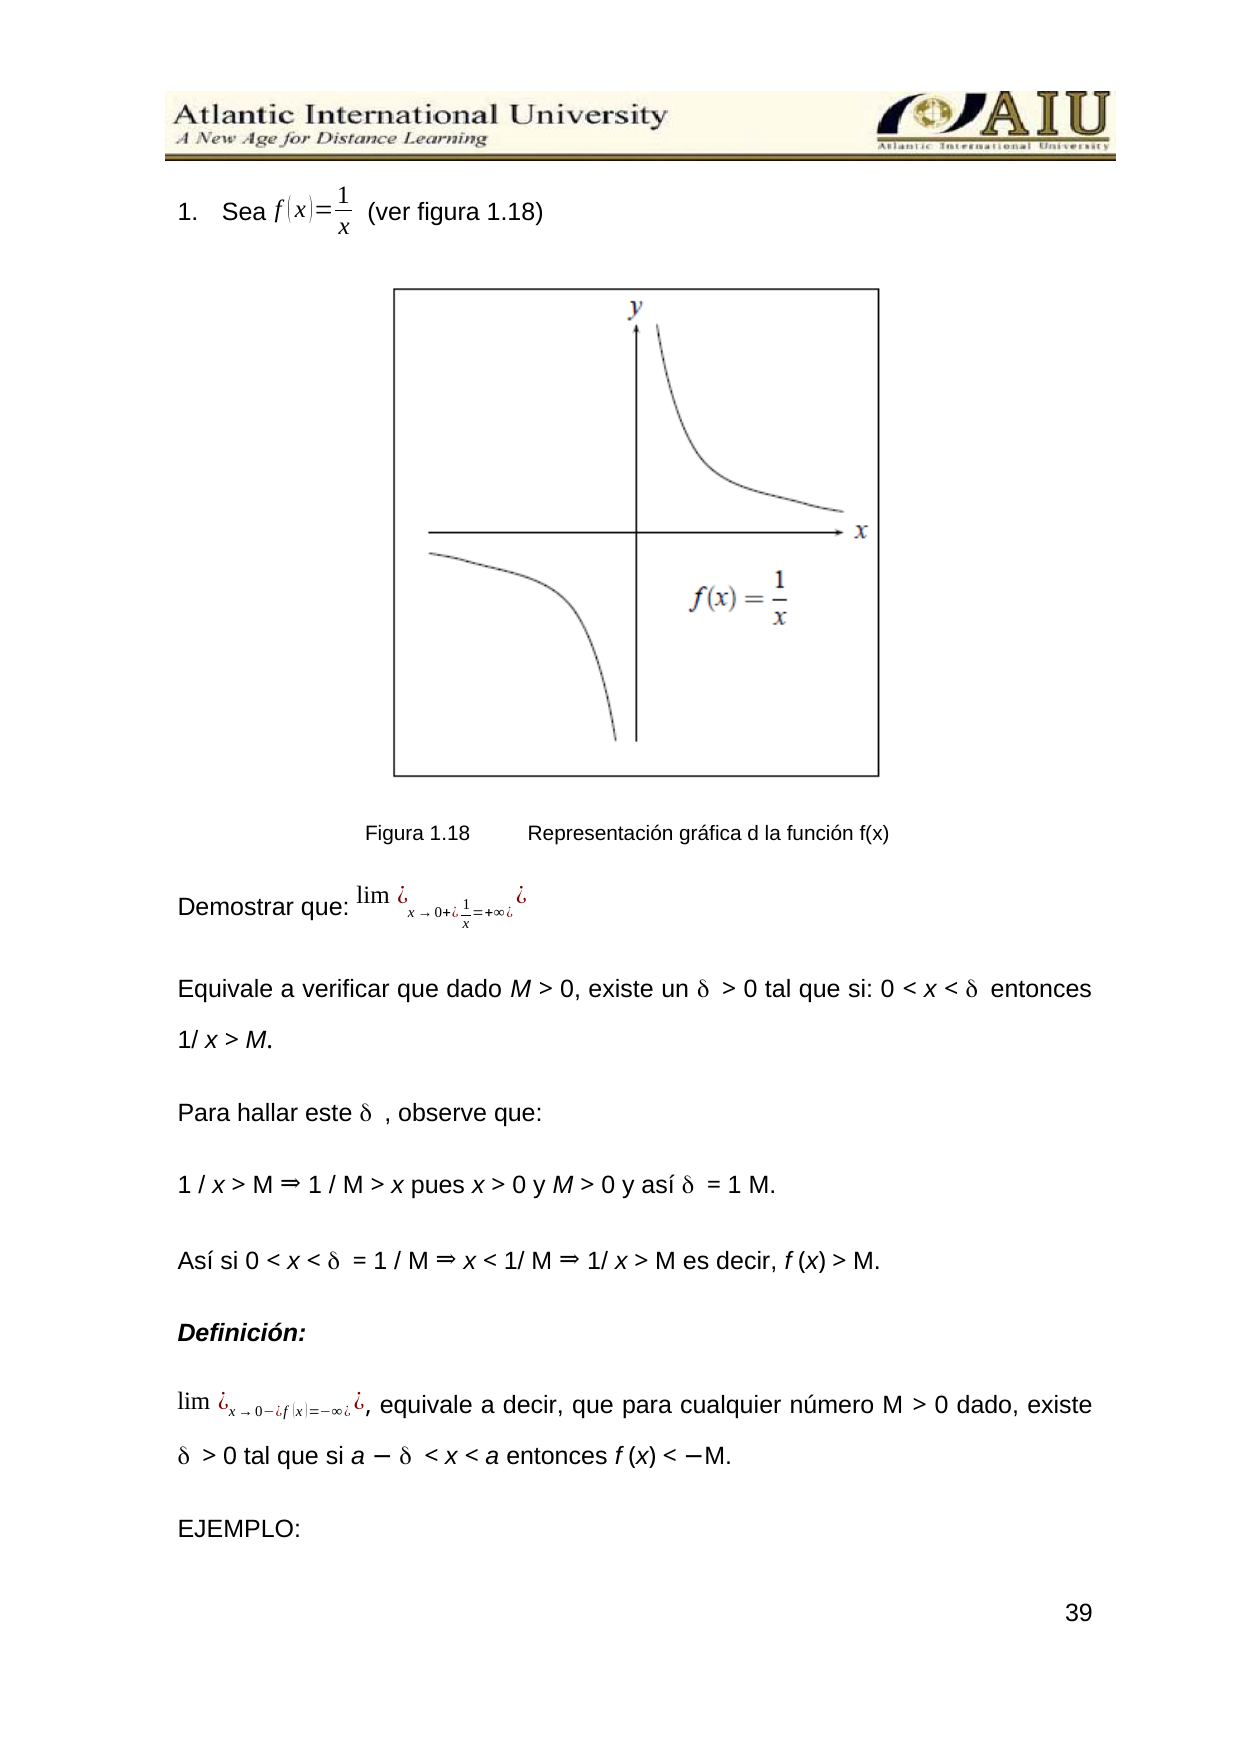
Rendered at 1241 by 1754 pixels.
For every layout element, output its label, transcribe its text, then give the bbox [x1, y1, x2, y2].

text Demostrar que: [177, 882, 1092, 932]
picture [150, 82, 1129, 166]
list Representación gráfica d la función f(x) [215, 821, 1092, 844]
picture [384, 279, 886, 782]
text Equivale a verificar que dado M > 0, existe un > 0 tal que si: 0 < x < entonces 1/ x > M. [177, 971, 1092, 1056]
list Sea (ver figura 1.18) [177, 181, 1092, 240]
text EJEMPLO: [177, 1514, 1092, 1543]
text , equivale a decir, que para cualquier número M > 0 dado, existe > 0 tal que si a − < x < a entonces f (x) < −M. [177, 1386, 1092, 1472]
text Definición: [177, 1318, 1092, 1347]
text 1 / x > M 1 / M > x pues x > 0 y M > 0 y así = 1 M. [177, 1166, 1092, 1200]
text Así si 0 < x < = 1 / M x < 1/ M 1/ x > M es decir, f (x) > M. [177, 1242, 1092, 1276]
text Para hallar este , observe que: [177, 1098, 1092, 1127]
